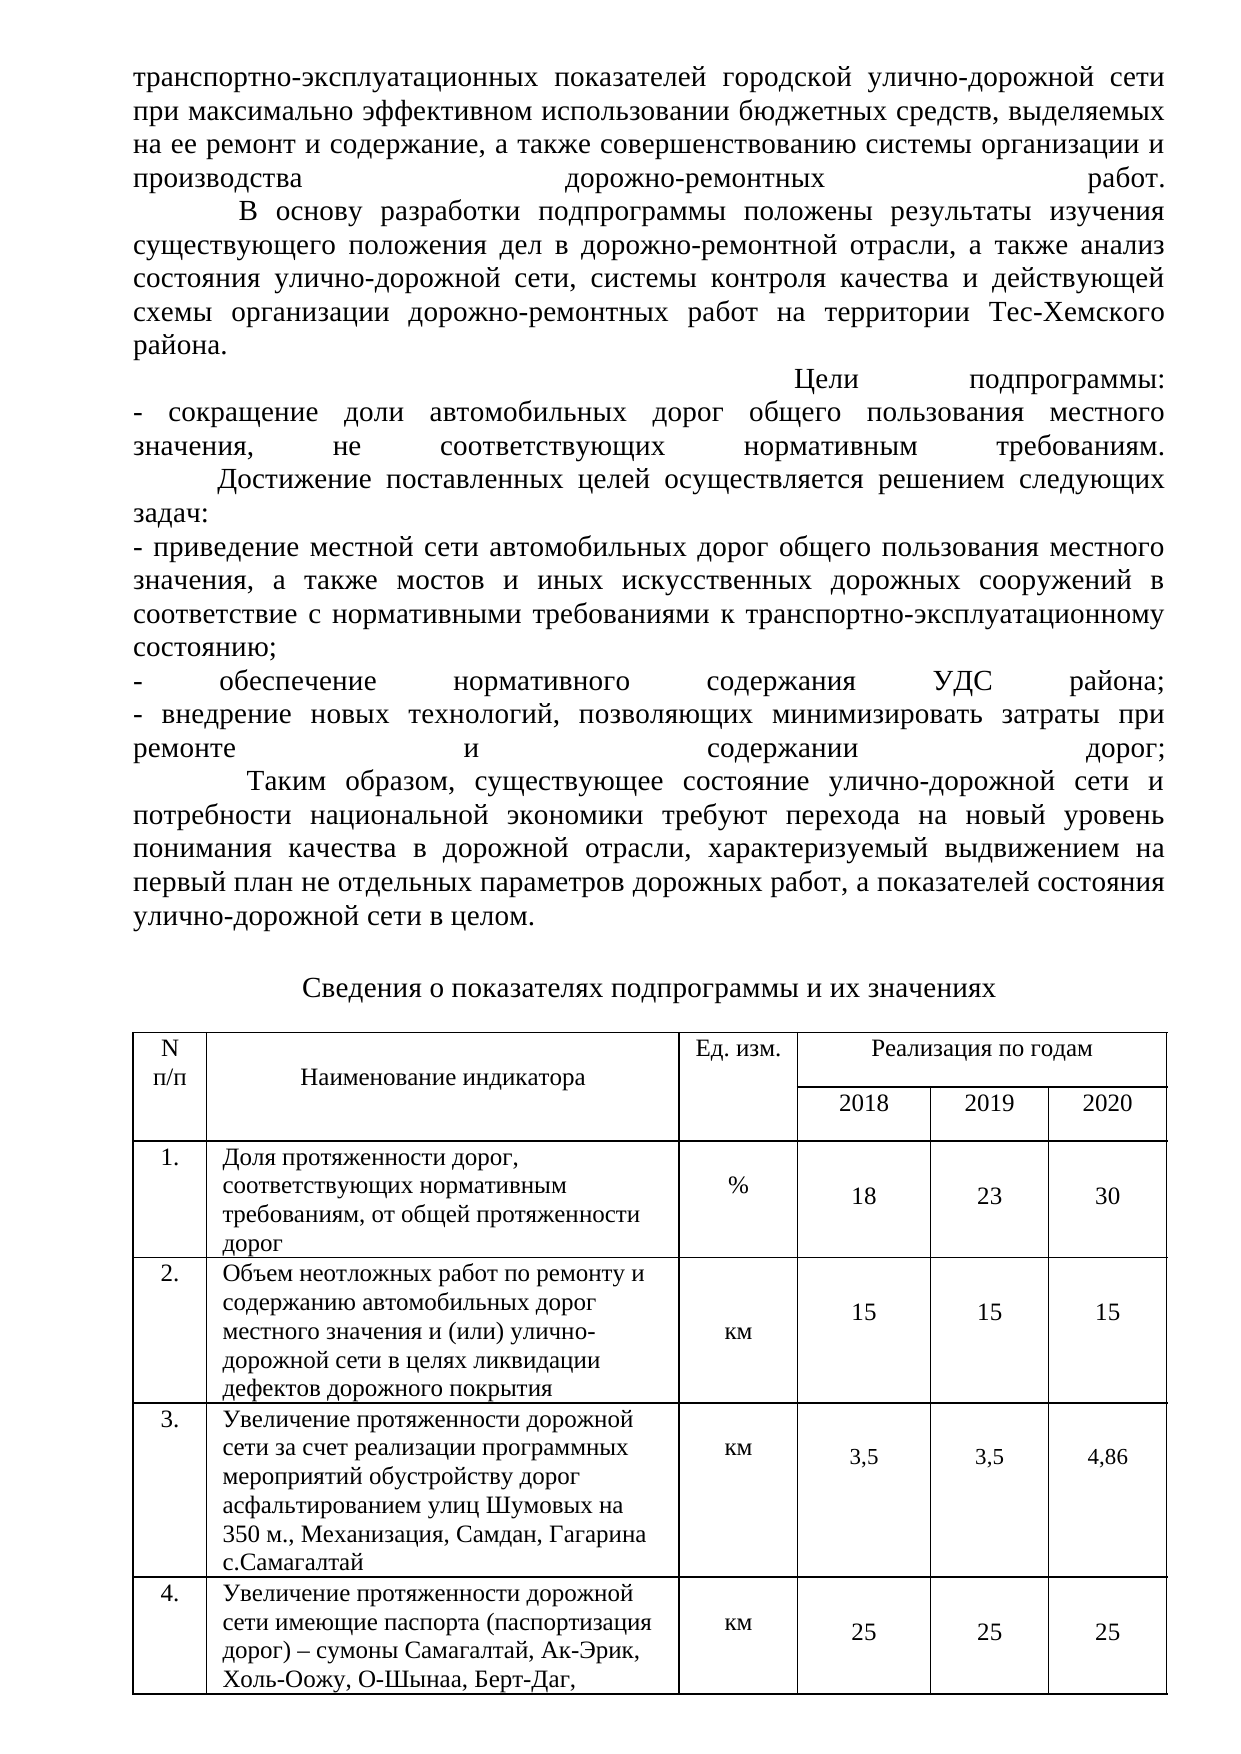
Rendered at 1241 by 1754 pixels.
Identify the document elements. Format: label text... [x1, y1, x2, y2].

table_cell км [680, 1258, 797, 1402]
table_cell 2019 [931, 1088, 1048, 1140]
table_cell 3,5 [931, 1404, 1048, 1576]
table_cell км [680, 1578, 797, 1693]
table_cell N п/п [134, 1033, 206, 1140]
table_cell 2020 [1049, 1088, 1166, 1140]
table_cell 25 [798, 1578, 930, 1693]
table_cell 30 [1049, 1142, 1166, 1257]
table_cell 3,5 [798, 1404, 930, 1576]
table_cell Увеличение протяженности дорожной сети за счет реализации программных мероприятий обустройству дорог асфальтированием улиц Шумовых на 350 м., Механизация, Самдан, Гагарина с.Самагалтай [207, 1404, 678, 1576]
text Сведения о показателях подпрограммы и их значениях [133, 970, 1167, 1004]
table_cell Ед. изм. [680, 1033, 797, 1140]
table_cell % [680, 1142, 797, 1257]
table_cell 25 [1049, 1578, 1166, 1693]
table_cell 2. [134, 1258, 206, 1402]
table_cell 4. [134, 1578, 206, 1693]
table_cell 15 [798, 1258, 930, 1402]
table_cell 18 [798, 1142, 930, 1257]
table_cell 3. [134, 1404, 206, 1576]
table_cell Доля протяженности дорог, соответствующих нормативным требованиям, от общей протяженности дорог [207, 1142, 678, 1257]
table_cell Реализация по годам [798, 1033, 1166, 1086]
table_cell 2018 [798, 1088, 930, 1140]
table_cell 25 [931, 1578, 1048, 1693]
table_cell 15 [931, 1258, 1048, 1402]
table_cell 4,86 [1049, 1404, 1166, 1576]
table_cell 15 [1049, 1258, 1166, 1402]
table_cell км [680, 1404, 797, 1576]
table_cell 1. [134, 1142, 206, 1257]
table_cell 23 [931, 1142, 1048, 1257]
table_cell Наименование индикатора [207, 1033, 678, 1140]
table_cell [207, 1578, 678, 1693]
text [133, 59, 1167, 931]
table_cell Объем неотложных работ по ремонту и содержанию автомобильных дорог местного значения и (или) улично-дорожной сети в целях ликвидации дефектов дорожного покрытия [207, 1258, 678, 1402]
